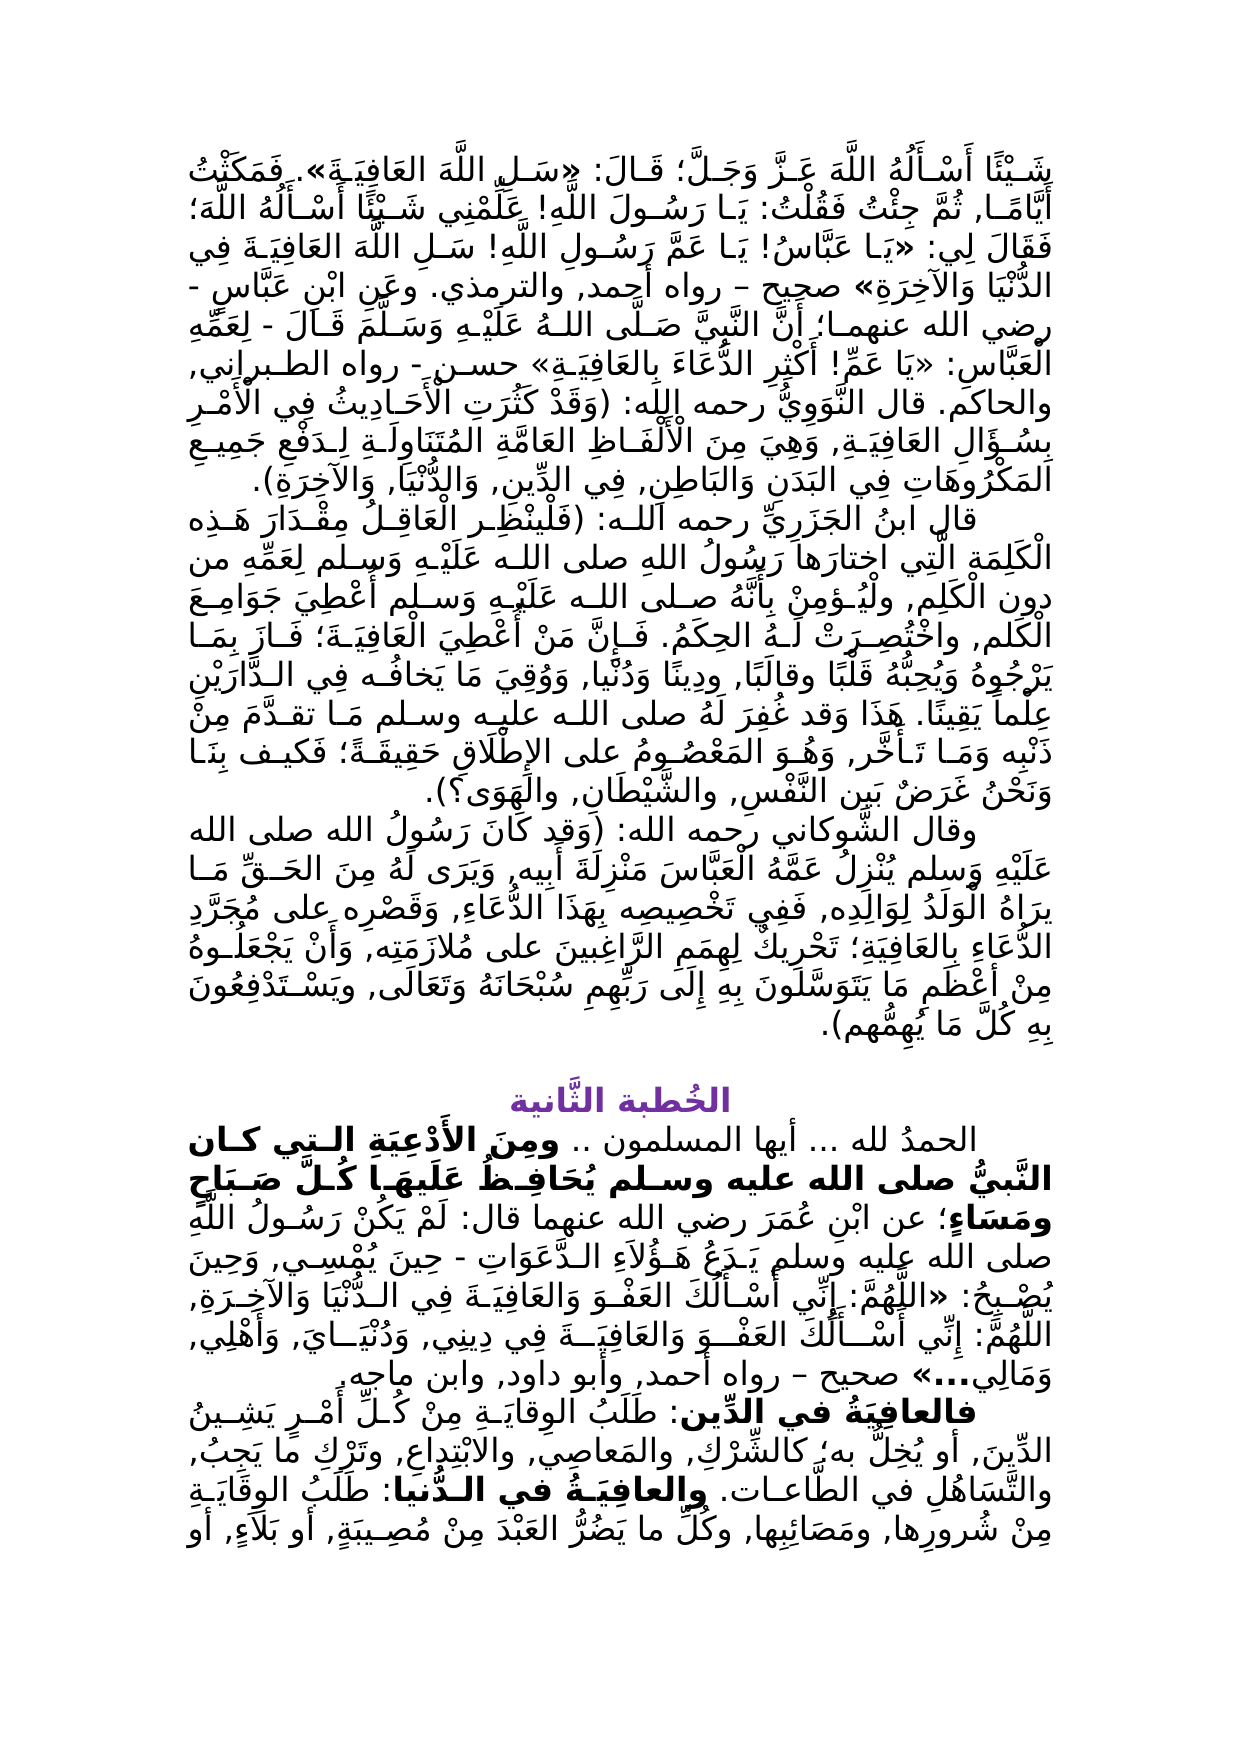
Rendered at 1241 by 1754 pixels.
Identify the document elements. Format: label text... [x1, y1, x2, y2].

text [187, 1393, 1053, 1548]
text وقال الشَّوكاني رحمه الله: (وَقد كَانَ رَسُولُ الله صلى الله عَلَيْهِ وَسلم يُنْزِلُ عَمَّهُ الْعَبَّاسَ مَنْزِلَةَ أَبِيه, وَيَرَى لَهُ مِنَ الحَقِّ مَا يرَاهُ الْوَلَدُ لِوَالِدِه, فَفِي تَخْصِيصِه بِهَذَا الدُّعَاءِ, وَقَصْرِه على مُجَرَّدِ الدُّعَاءِ بِالعَافِيَةِ؛ تَحْرِيكٌ لِهِمَمِ الرَّاغِبينَ على مُلازَمَتِه, وَأَنْ يَجْعَلُوهُ مِنْ أعْظَمِ مَا يَتَوَسَّلونَ بِهِ إِلَى رَبِّهِمِ سُبْحَانَهُ وَتَعَالَى, ويَسْتَدْفِعُونَ بِهِ كُلَّ مَا يُهِمُّهم). [187, 811, 1053, 1044]
text قال ابنُ الجَزَرِيِّ رحمه الله: (فَلْينْظِر الْعَاقِلُ مِقْدَارَ هَذِه الْكَلِمَة الَّتِي اختارَها رَسُولُ اللهِ صلى الله عَلَيْهِ وَسلم لِعَمِّهِ من دون الْكَلِم, ولْيُؤمِنْ بِأَنَّهُ صلى الله عَلَيْهِ وَسلم أُعْطِيَ جَوَامِعَ الْكَلم, واخْتُصِرَتْ لَهُ الحِكَمُ. فَإِنَّ مَنْ أُعْطِيَ الْعَافِيَةَ؛ فَازَ بِمَا يَرْجُوهُ وَيُحِبُّهُ قَلْبًا وقالَبًا, ودِينًا وَدُنْيا, وَوُقِيَ مَا يَخافُه فِي الدَّارَيْنِ عِلْماً يَقِينًا. هَذَا وَقد غُفِرَ لَهُ صلى الله عليه وسلم مَا تقدَّمَ مِنْ ذَنْبِه وَمَا تَأَخَّر, وَهُوَ المَعْصُومُ على الإِطْلَاقِ حَقِيقَةً؛ فَكيف بِنَا وَنَحْنُ غَرَضٌ بَين النَّفْسِ, والشَّيْطَانِ, والهَوَى؟). [187, 500, 1053, 811]
text الخُطبة الثَّانية [187, 1082, 1053, 1121]
text الحمدُ لله ... أيها المسلمون .. ومِنَ الأَدْعِيَةِ التي كان النَّبيُّ صلى الله عليه وسلم يُحَافِظُ عَلَيهَا كُلَّ صَبَاحٍ ومَسَاءٍ؛ عن ابْنِ عُمَرَ رضي الله عنهما قال: لَمْ يَكُنْ رَسُولُ اللَّهِ صلى الله عليه وسلم يَدَعُ هَؤُلاَءِ الدَّعَوَاتِ - حِينَ يُمْسِي, وَحِينَ يُصْبِحُ: «اللَّهُمَّ: إِنِّي أَسْأَلُكَ العَفْوَ وَالعَافِيَةَ فِي الدُّنْيَا وَالآخِرَةِ, اللَّهُمَّ: إِنِّي أَسْأَلُكَ العَفْوَ وَالعَافِيَةَ فِي دِينِي, وَدُنْيَايَ, وَأَهْلِي, وَمَالِي...» صحيح – رواه أحمد, وأبو داود, وابن ماجه. [187, 1121, 1053, 1393]
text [187, 150, 1053, 500]
